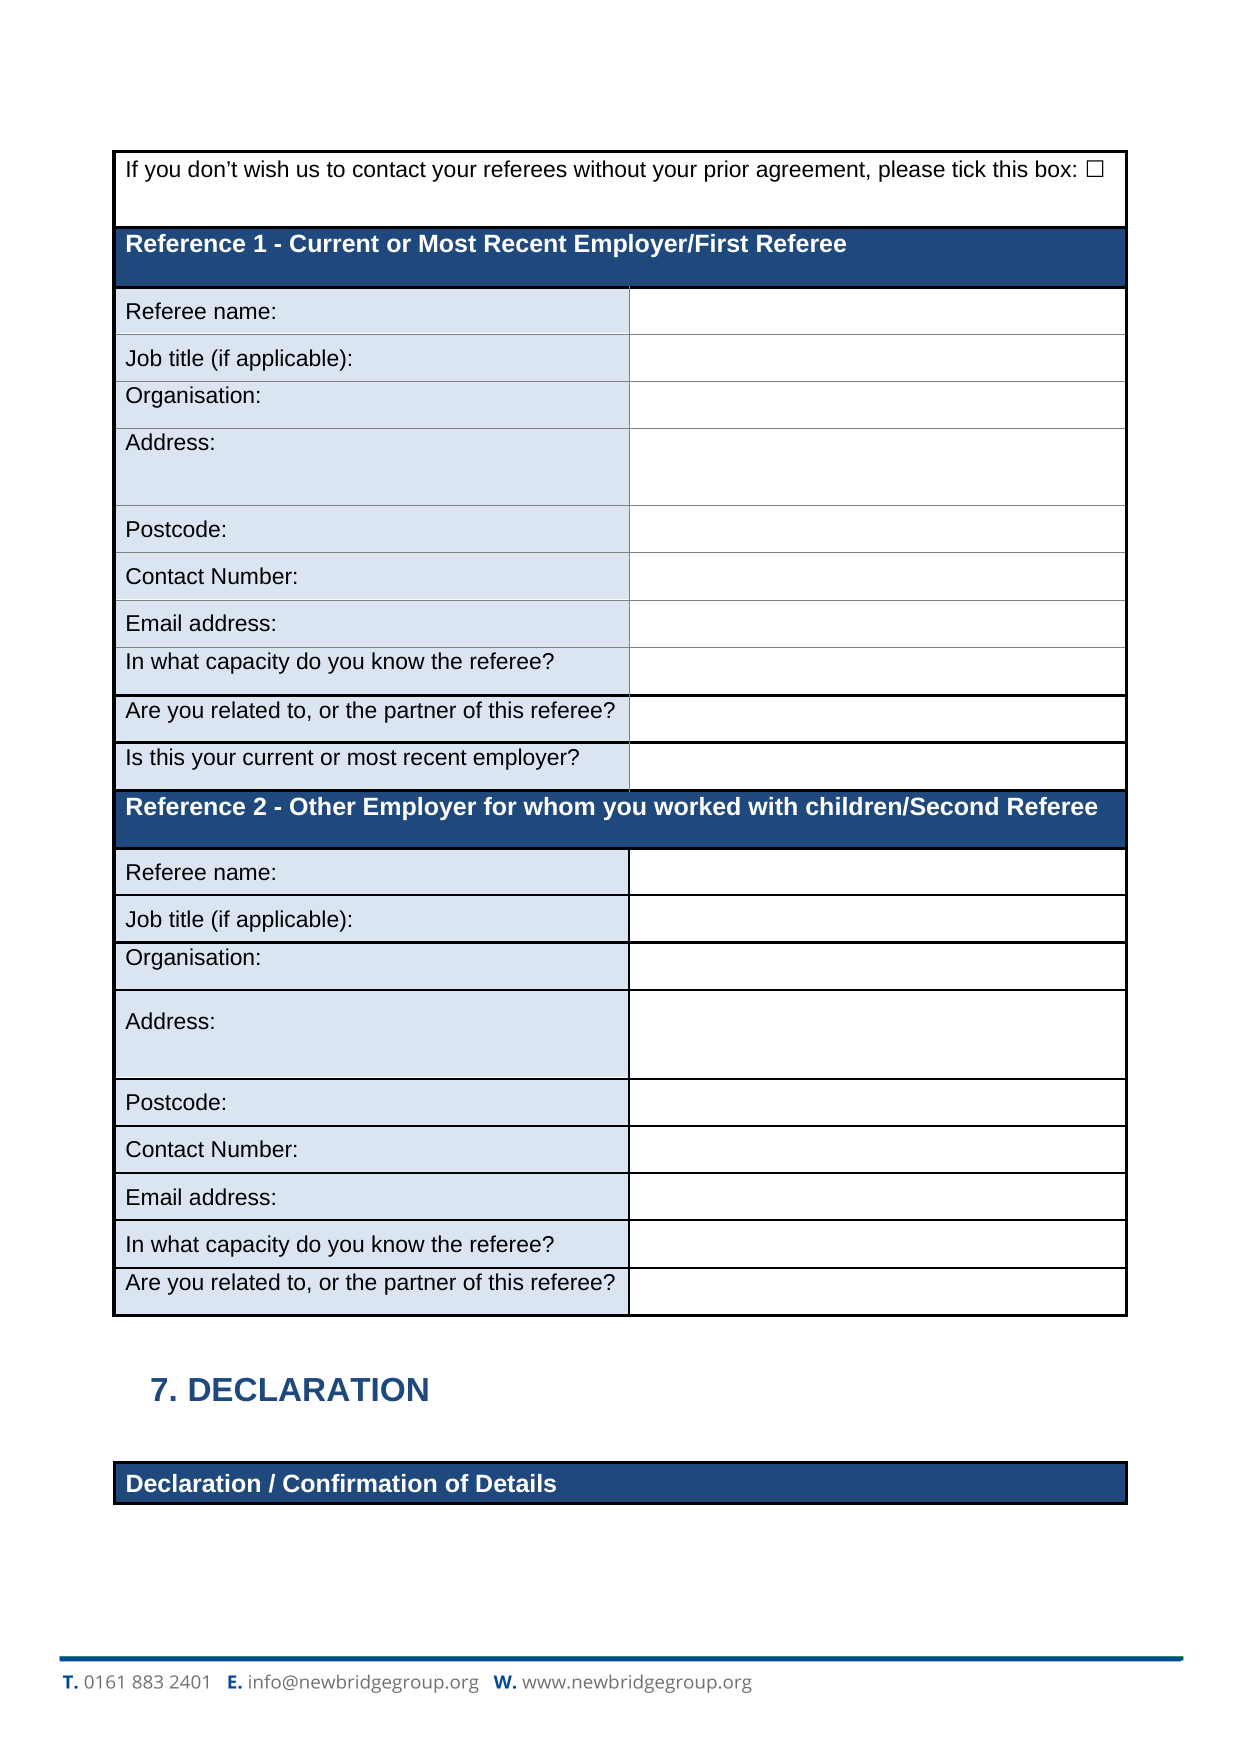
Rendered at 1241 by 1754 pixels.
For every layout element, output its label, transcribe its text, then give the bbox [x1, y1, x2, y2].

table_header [116, 153, 1125, 226]
table_cell [630, 850, 1125, 894]
table_header Declaration / Confirmation of Details [116, 1464, 1125, 1502]
table_cell [630, 991, 1125, 1077]
table_cell Postcode: [116, 1080, 628, 1125]
table_cell [630, 944, 1125, 989]
list DECLARATION [150, 1370, 1128, 1408]
table_cell Email address: [116, 601, 629, 647]
table_cell [630, 335, 1125, 381]
table_cell [630, 896, 1125, 941]
table_cell [630, 1221, 1125, 1267]
table_cell Are you related to, or the partner of this referee? [116, 697, 629, 741]
table_cell Reference 1 - Current or Most Recent Employer/First Referee [116, 229, 1125, 286]
table_cell Email address: [116, 1174, 628, 1219]
table_cell Is this your current or most recent employer? [116, 744, 629, 789]
table_cell Job title (if applicable): [116, 335, 629, 381]
table_cell Address: [116, 429, 629, 505]
table_cell Are you related to, or the partner of this referee? [116, 1269, 628, 1314]
table_cell Referee name: [116, 289, 629, 333]
table_cell [630, 601, 1125, 647]
table_cell Referee name: [116, 850, 628, 894]
table_cell Organisation: [116, 944, 628, 989]
table_cell [630, 382, 1125, 428]
table_cell [630, 506, 1125, 552]
table_cell Reference 2 - Other Employer for whom you worked with children/Second Referee [116, 792, 1125, 847]
table_cell [630, 1269, 1125, 1314]
table_cell [630, 1127, 1125, 1172]
table_cell [630, 1080, 1125, 1125]
picture [0, 1655, 1238, 1751]
table_cell In what capacity do you know the referee? [116, 1221, 628, 1267]
table_cell Organisation: [116, 382, 629, 428]
table_cell Job title (if applicable): [116, 896, 628, 941]
table_cell Contact Number: [116, 553, 629, 599]
table_cell Postcode: [116, 506, 629, 552]
table_cell Address: [116, 991, 628, 1077]
table_cell [630, 289, 1125, 333]
table_cell [630, 553, 1125, 599]
table_cell [630, 648, 1125, 694]
table_cell [630, 697, 1125, 741]
table_cell [630, 744, 1125, 789]
table_cell [630, 1174, 1125, 1219]
table_cell [630, 429, 1125, 505]
table_cell In what capacity do you know the referee? [116, 648, 629, 694]
table_cell Contact Number: [116, 1127, 628, 1172]
